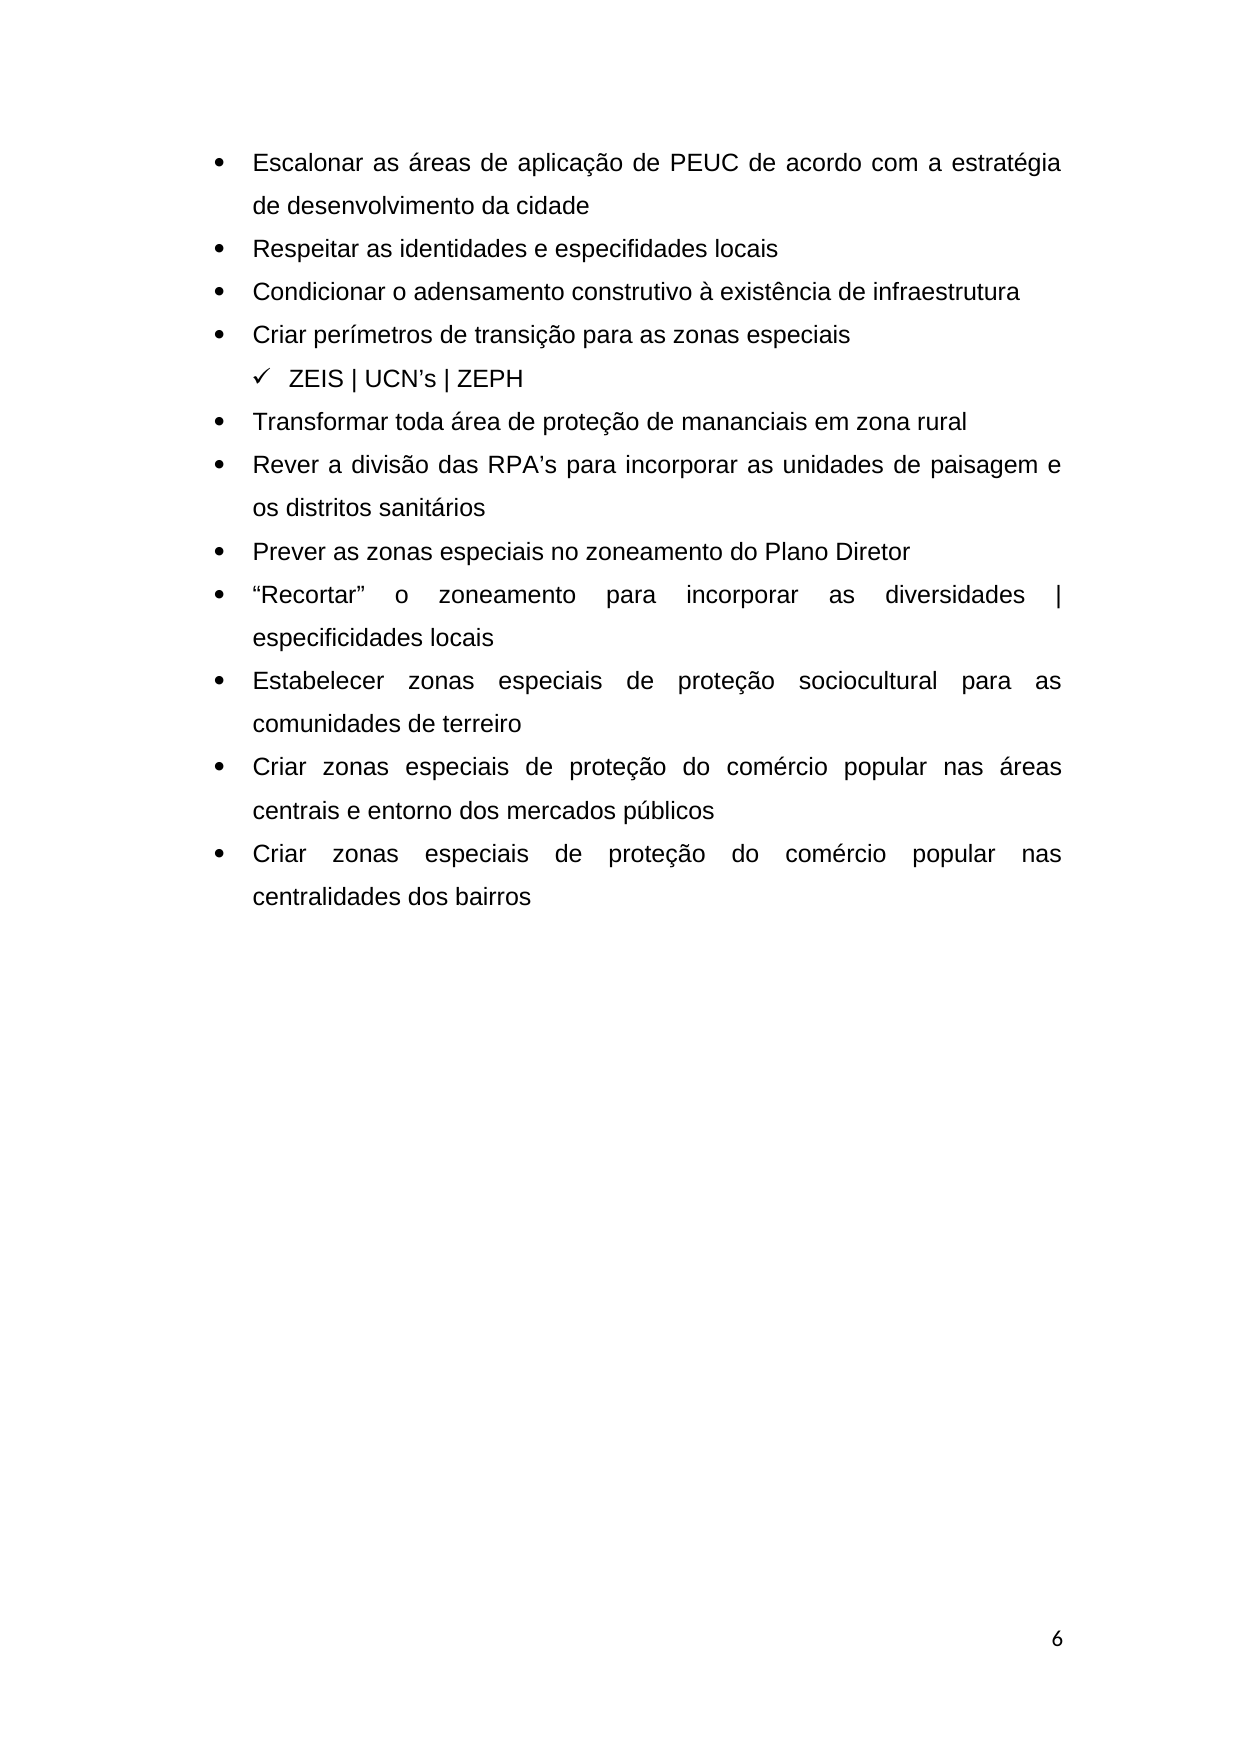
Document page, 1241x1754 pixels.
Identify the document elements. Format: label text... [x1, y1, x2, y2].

list Criar perímetros de transição para as zonas especiais [215, 320, 1063, 349]
list Respeitar as identidades e especifidades locais [215, 234, 1063, 263]
list Condicionar o adensamento construtivo à existência de infraestrutura [215, 277, 1063, 306]
list Criar zonas especiais de proteção do comércio popular nas áreas centrais e entorno dos mercados públicos [215, 752, 1063, 824]
list “Recortar” o zoneamento para incorporar as diversidades | especificidades locais [215, 580, 1063, 652]
list Prever as zonas especiais no zoneamento do Plano Diretor [215, 536, 1063, 565]
list ZEIS | UCN’s | ZEPH [251, 364, 1063, 392]
list Escalonar as áreas de aplicação de PEUC de acordo com a estratégia de desenvolvimento da cidade [215, 148, 1063, 219]
list Estabelecer zonas especiais de proteção sociocultural para as comunidades de terreiro [215, 666, 1063, 738]
list Criar zonas especiais de proteção do comércio popular nas centralidades dos bairros [215, 839, 1063, 911]
list Rever a divisão das RPA’s para incorporar as unidades de paisagem e os distritos sanitários [215, 450, 1063, 522]
list Transformar toda área de proteção de mananciais em zona rural [215, 407, 1063, 436]
